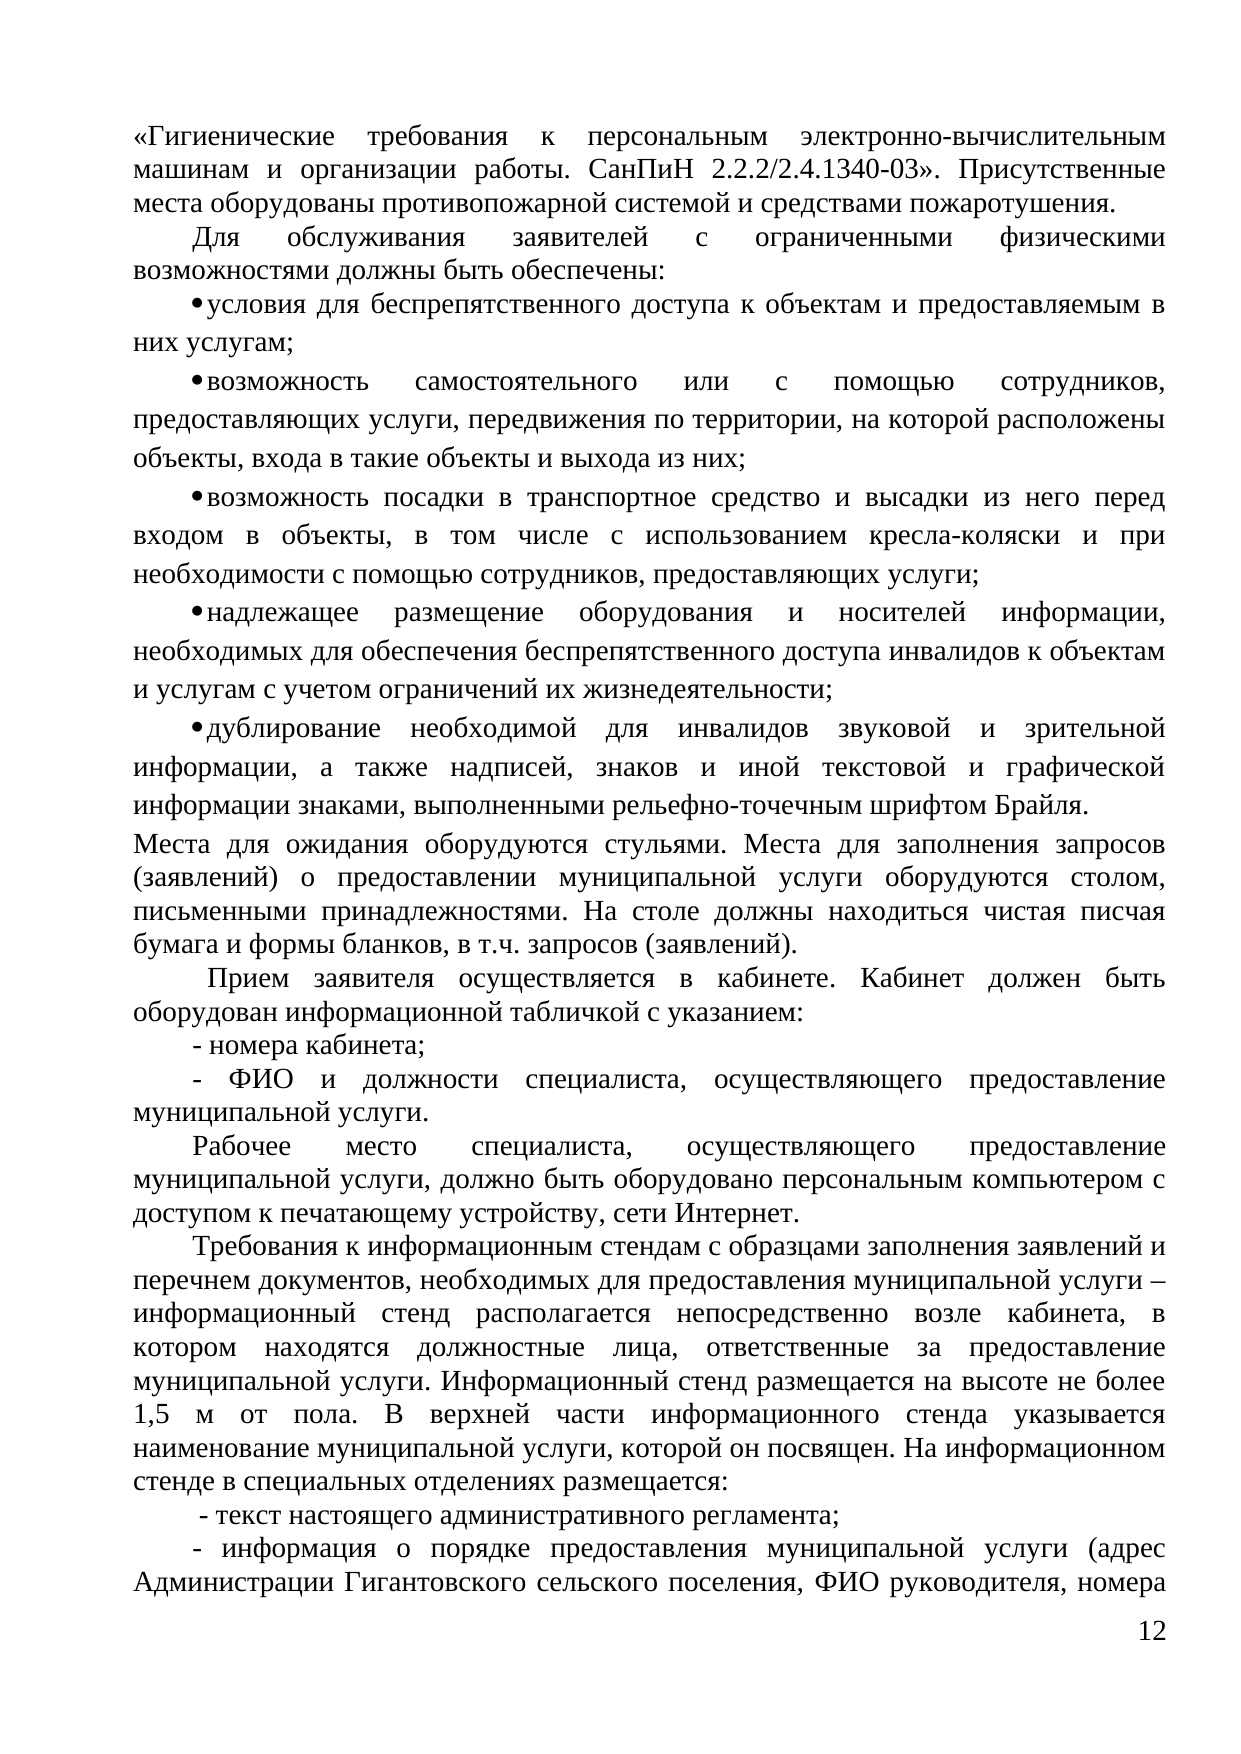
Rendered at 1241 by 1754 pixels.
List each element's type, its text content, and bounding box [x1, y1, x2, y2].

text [133, 1530, 1167, 1597]
text - текст настоящего административного регламента; [133, 1497, 1167, 1530]
text Требования к информационным стендам с образцами заполнения заявлений и перечнем документов, необходимых для предоставления муниципальной услуги – информационный стенд располагается непосредственно возле кабинета, в котором находятся должностные лица, ответственные за предоставление муниципальной услуги. Информационный стенд размещается на высоте не более 1,5 м от пола. В верхней части информационного стенда указывается наименование муниципальной услуги, которой он посвящен. На информационном стенде в специальных отделениях размещается: [133, 1228, 1167, 1497]
list возможность посадки в транспортное средство и высадки из него перед входом в объекты, в том числе с использованием кресла-коляски и при необходимости с помощью сотрудников, предоставляющих услуги; [133, 479, 1167, 589]
list условия для беспрепятственного доступа к объектам и предоставляемым в них услугам; [133, 286, 1167, 358]
list дублирование необходимой для инвалидов звуковой и зрительной информации, а также надписей, знаков и иной текстовой и графической информации знаками, выполненными рельефно-точечным шрифтом Брайля. [133, 710, 1167, 821]
text - номера кабинета; [133, 1027, 1167, 1061]
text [133, 118, 1167, 219]
text Места для ожидания оборудуются стульями. Места для заполнения запросов (заявлений) о предоставлении муниципальной услуги оборудуются столом, письменными принадлежностями. На столе должны находиться чистая писчая бумага и формы бланков, в т.ч. запросов (заявлений). [133, 826, 1167, 960]
text Для обслуживания заявителей с ограниченными физическими возможностями должны быть обеспечены: [133, 219, 1167, 286]
text Рабочее место специалиста, осуществляющего предоставление муниципальной услуги, должно быть оборудовано персональным компьютером с доступом к печатающему устройству, сети Интернет. [133, 1128, 1167, 1228]
list надлежащее размещение оборудования и носителей информации, необходимых для обеспечения беспрепятственного доступа инвалидов к объектам и услугам с учетом ограничений их жизнедеятельности; [133, 594, 1167, 705]
text - ФИО и должности специалиста, осуществляющего предоставление муниципальной услуги. [133, 1061, 1167, 1128]
text Прием заявителя осуществляется в кабинете. Кабинет должен быть оборудован информационной табличкой с указанием: [133, 960, 1167, 1027]
list возможность самостоятельного или с помощью сотрудников, предоставляющих услуги, передвижения по территории, на которой расположены объекты, входа в такие объекты и выхода из них; [133, 363, 1167, 474]
